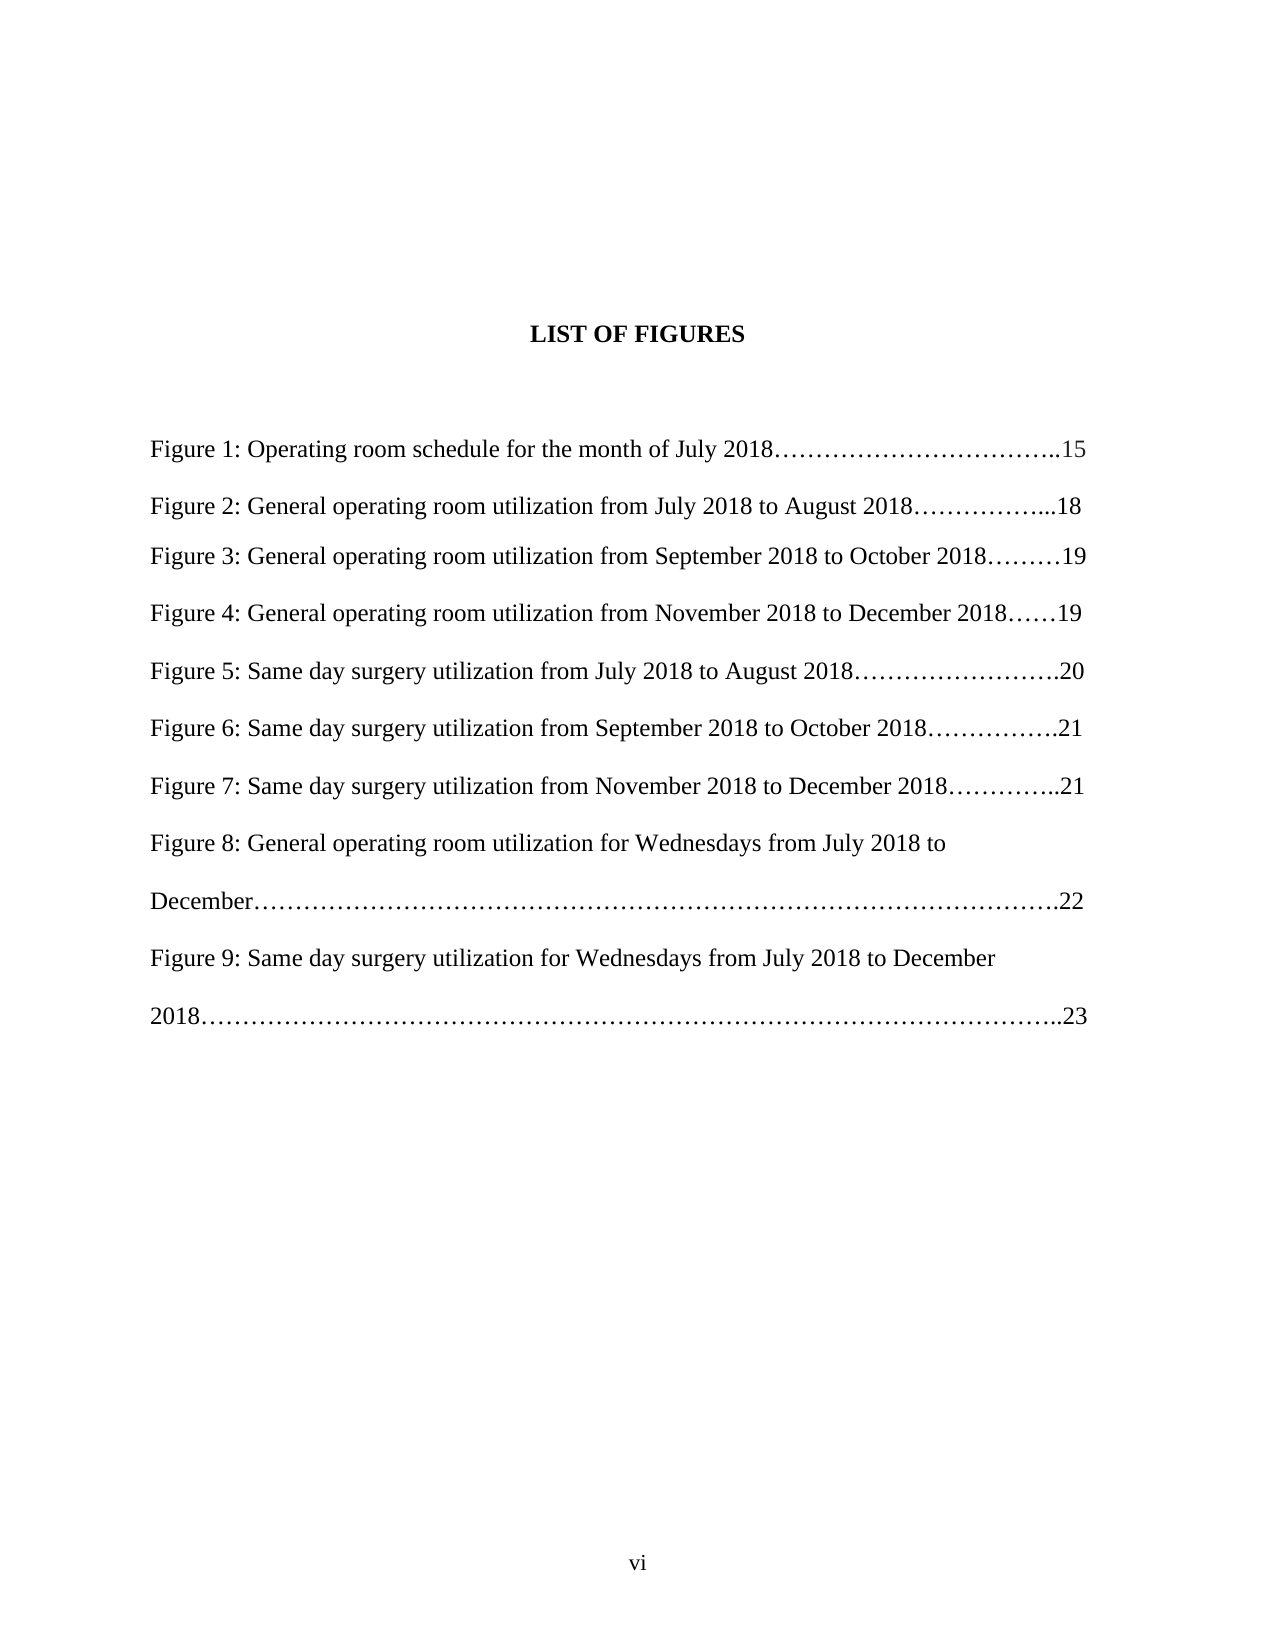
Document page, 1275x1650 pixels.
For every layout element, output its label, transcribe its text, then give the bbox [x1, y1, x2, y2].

text Figure 2: General operating room utilization from July 2018 to August 2018……………...18 [150, 491, 1125, 520]
list Figure 9: Same day surgery utilization for Wednesdays from July 2018 to December [150, 943, 1125, 972]
list Figure 7: Same day surgery utilization from November 2018 to December 2018…………..21 [150, 771, 1125, 799]
list Figure 5: Same day surgery utilization from July 2018 to August 2018…………………….20 [150, 656, 1125, 684]
text LIST OF FIGURES [150, 319, 1125, 347]
list Figure 6: Same day surgery utilization from September 2018 to October 2018…………….21 [150, 713, 1125, 742]
list Figure 3: General operating room utilization from September 2018 to October 2018………19 [150, 541, 1125, 569]
list Figure 8: General operating room utilization for Wednesdays from July 2018 to December…………………………………………………………………………………….22 [150, 828, 1125, 914]
text Figure 1: Operating room schedule for the month of July 2018……………………………..15 [150, 434, 1125, 462]
list Figure 4: General operating room utilization from November 2018 to December 2018……19 [150, 598, 1125, 627]
list 2018…………………………………………………………………………………………..23 [150, 1001, 1125, 1029]
